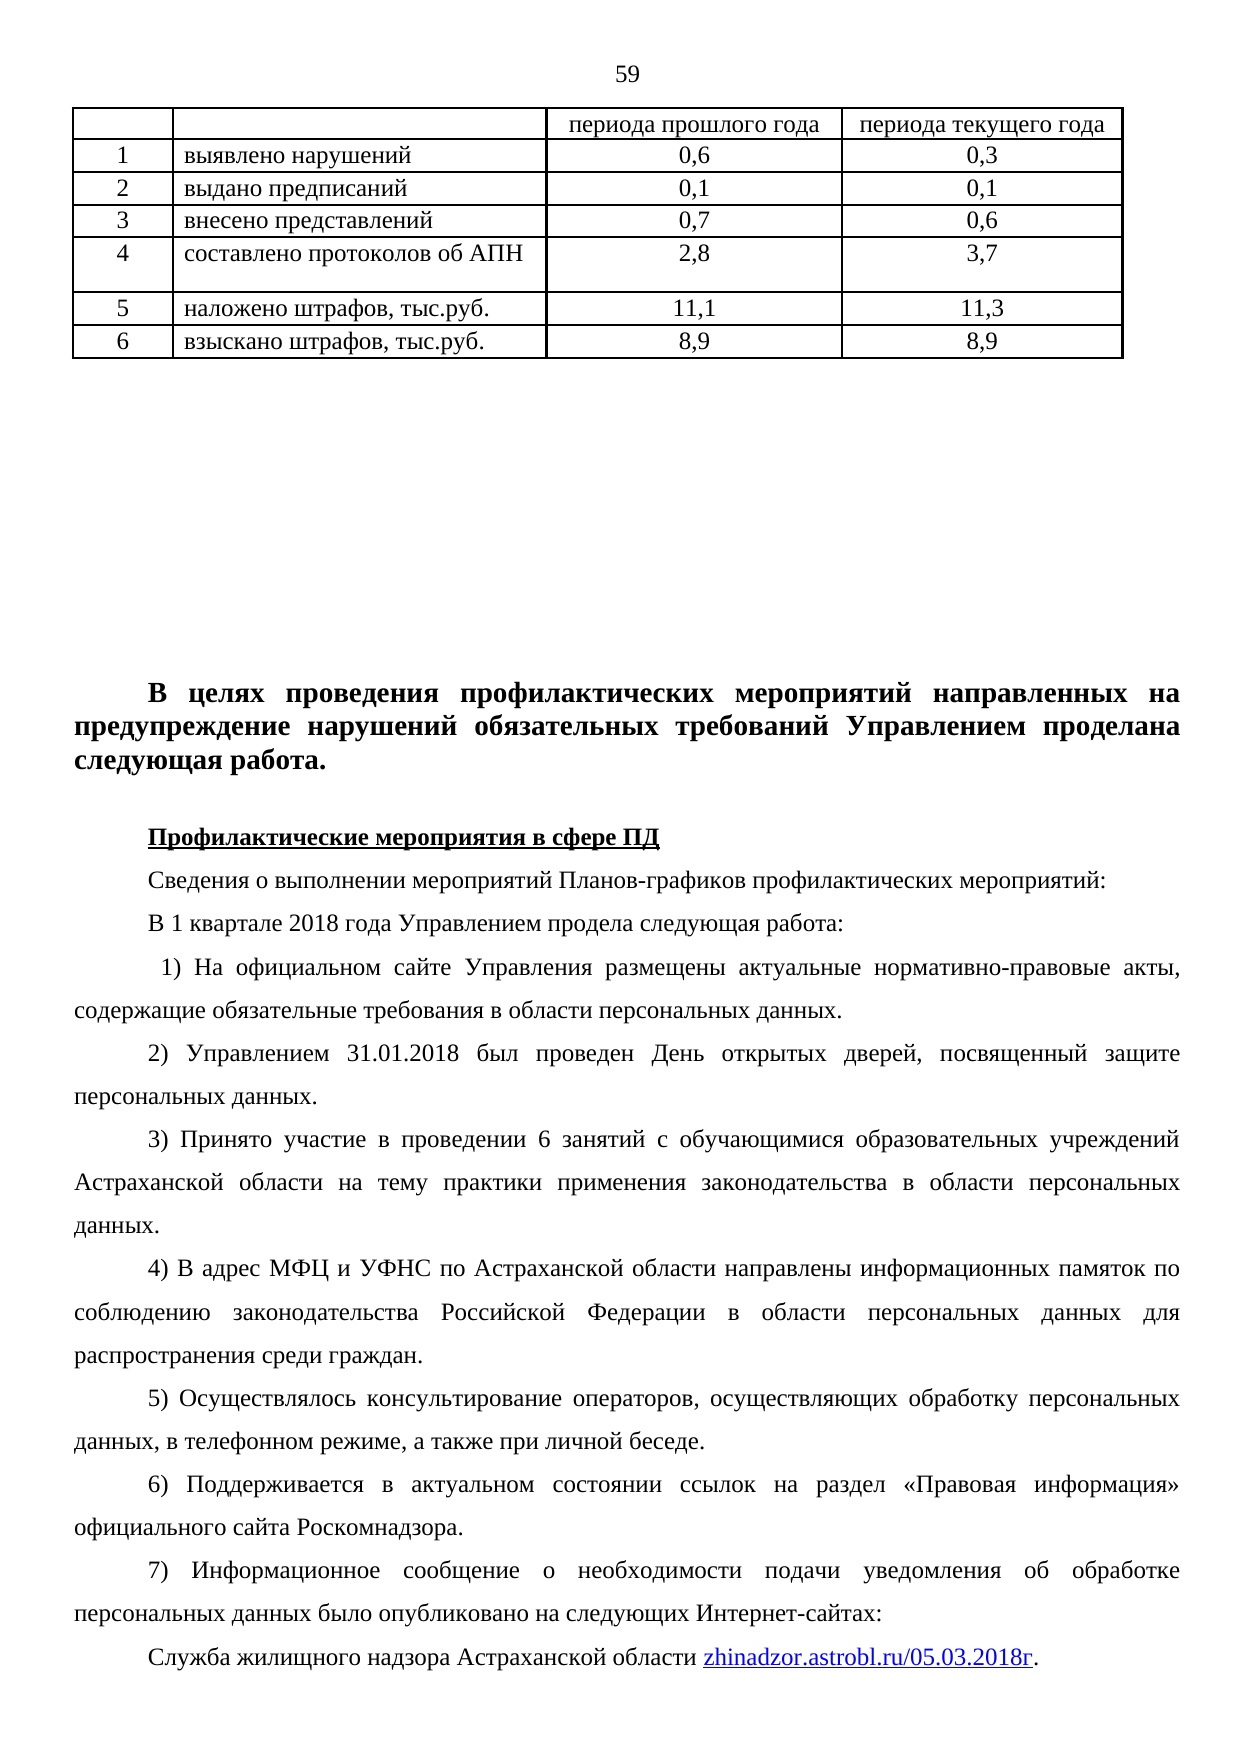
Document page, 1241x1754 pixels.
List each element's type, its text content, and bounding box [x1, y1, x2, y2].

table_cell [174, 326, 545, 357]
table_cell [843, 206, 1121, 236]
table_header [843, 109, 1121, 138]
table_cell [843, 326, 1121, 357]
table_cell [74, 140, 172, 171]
text 1) На официальном сайте Управления размещены актуальные нормативно-правовые акты, содержащие обязательные требования в области персональных данных. [74, 952, 1181, 1023]
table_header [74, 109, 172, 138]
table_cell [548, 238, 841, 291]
text 7) Информационное сообщение о необходимости подачи уведомления об обработке персональных данных было опубликовано на следующих Интернет-сайтах: [74, 1555, 1181, 1627]
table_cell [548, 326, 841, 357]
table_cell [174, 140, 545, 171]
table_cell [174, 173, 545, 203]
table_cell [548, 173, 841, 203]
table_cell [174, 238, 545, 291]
text 4) В адрес МФЦ и УФНС по Астраханской области направлены информационных памяток по соблюдению законодательства Российской Федерации в области персональных данных для распространения среди граждан. [74, 1253, 1181, 1368]
text 5) Осуществлялось консультирование операторов, осуществляющих обработку персональных данных, в телефонном режиме, а также при личной беседе. [74, 1383, 1181, 1455]
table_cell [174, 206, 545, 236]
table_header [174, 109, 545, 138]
text 2) Управлением 31.01.2018 был проведен День открытых дверей, посвященный защите персональных данных. [74, 1038, 1181, 1110]
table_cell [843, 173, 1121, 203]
text 3) Принято участие в проведении 6 занятий с обучающимися образовательных учреждений Астраханской области на тему практики применения законодательства в области персональных данных. [74, 1124, 1181, 1239]
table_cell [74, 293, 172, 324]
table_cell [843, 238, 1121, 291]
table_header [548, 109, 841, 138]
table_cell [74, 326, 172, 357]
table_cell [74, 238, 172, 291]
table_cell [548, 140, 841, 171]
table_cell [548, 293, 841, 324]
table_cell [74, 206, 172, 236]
text Сведения о выполнении мероприятий Планов-графиков профилактических мероприятий: [74, 865, 1181, 894]
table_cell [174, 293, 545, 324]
text В 1 квартале 2018 года Управлением продела следующая работа: [74, 908, 1181, 937]
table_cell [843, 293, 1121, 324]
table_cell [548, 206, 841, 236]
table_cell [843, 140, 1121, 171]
text В целях проведения профилактических мероприятий направленных на предупреждение нарушений обязательных требований Управлением проделана следующая работа. [74, 675, 1181, 776]
text Профилактические мероприятия в сфере ПД [74, 822, 1181, 851]
text 6) Поддерживается в актуальном состоянии ссылок на раздел «Правовая информация» официального сайта Роскомнадзора. [74, 1469, 1181, 1541]
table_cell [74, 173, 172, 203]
text Служба жилищного надзора Астраханской области zhinadzor.astrobl.ru/05.03.2018г. [74, 1642, 1181, 1670]
